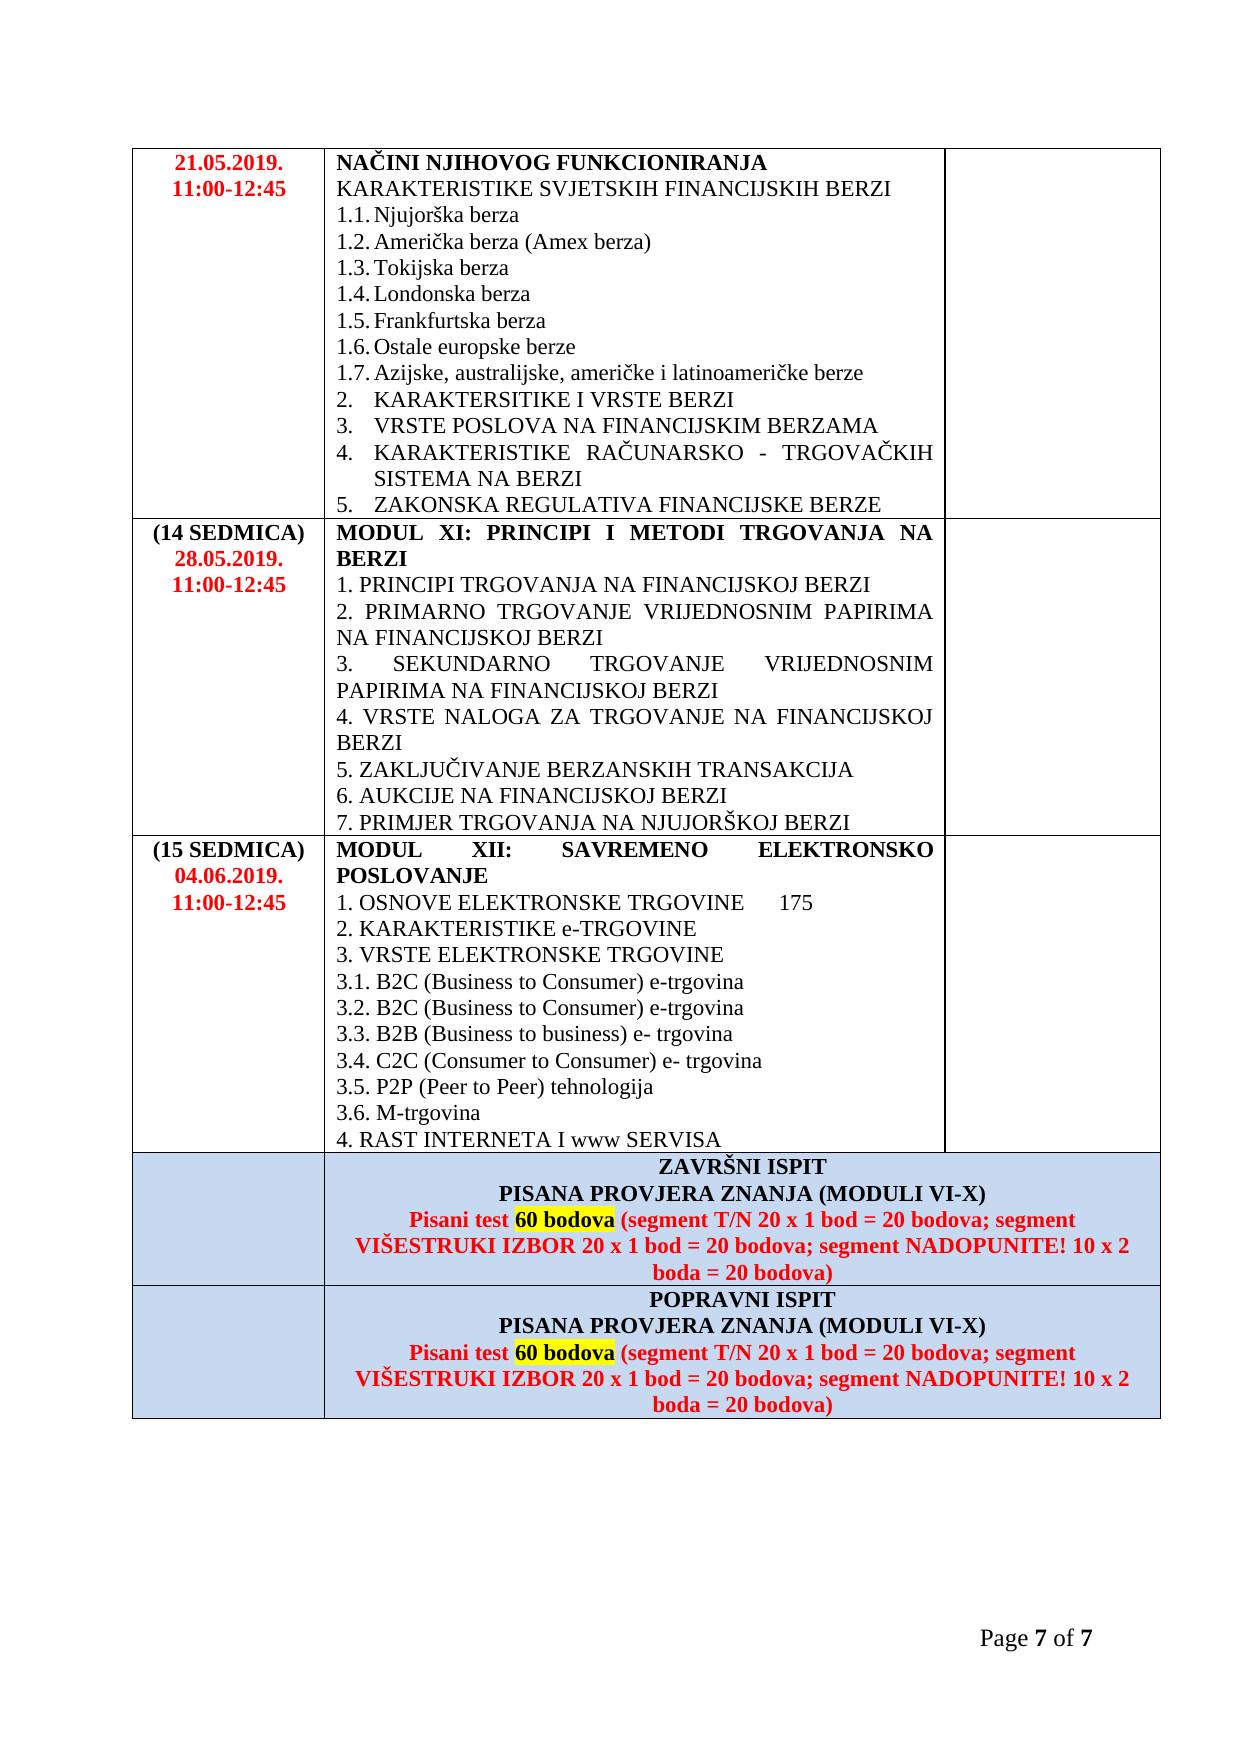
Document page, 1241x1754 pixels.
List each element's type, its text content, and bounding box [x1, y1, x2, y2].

table_cell [946, 836, 1160, 1152]
table_cell POPRAVNI ISPIT PISANA PROVJERA ZNANJA (MODULI VI-X) Pisani test 60 bodova (segment T/N 20 x 1 bod = 20 bodova; segment VIŠESTRUKI IZBOR 20 x 1 bod = 20 bodova; segment NADOPUNITE! 10 x 2 boda = 20 bodova) [325, 1286, 1160, 1418]
table_cell ZAVRŠNI ISPIT PISANA PROVJERA ZNANJA (MODULI VI-X) Pisani test 60 bodova (segment T/N 20 x 1 bod = 20 bodova; segment VIŠESTRUKI IZBOR 20 x 1 bod = 20 bodova; segment NADOPUNITE! 10 x 2 boda = 20 bodova) [325, 1153, 1160, 1285]
table_cell (15 SEDMICA) 04.06.2019. 11:00-12:45 [133, 836, 324, 1152]
table_cell MODUL XII: SAVREMENO ELEKTRONSKO POSLOVANJE 1. OSNOVE ELEKTRONSKE TRGOVINE 175 2. KARAKTERISTIKE e-TRGOVINE 3. VRSTE ELEKTRONSKE TRGOVINE 3.1. B2C (Business to Consumer) e-trgovina 3.2. B2C (Business to Consumer) e-trgovina 3.3. B2B (Business to business) e- trgovina 3.4. C2C (Consumer to Consumer) e- trgovina 3.5. P2P (Peer to Peer) tehnologija 3.6. M-trgovina 4. RAST INTERNETA I www SERVISA [325, 836, 944, 1152]
table_cell [133, 1153, 324, 1285]
table_cell (14 SEDMICA) 28.05.2019. 11:00-12:45 [133, 519, 324, 835]
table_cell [325, 149, 944, 518]
table_cell [946, 519, 1160, 835]
table_cell [133, 1286, 324, 1418]
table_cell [133, 149, 324, 518]
table_cell MODUL XI: PRINCIPI I METODI TRGOVANJA NA BERZI 1. PRINCIPI TRGOVANJA NA FINANCIJSKOJ BERZI 2. PRIMARNO TRGOVANJE VRIJEDNOSNIM PAPIRIMA NA FINANCIJSKOJ BERZI 3. SEKUNDARNO TRGOVANJE VRIJEDNOSNIM PAPIRIMA NA FINANCIJSKOJ BERZI 4. VRSTE NALOGA ZA TRGOVANJE NA FINANCIJSKOJ BERZI 5. ZAKLJUČIVANJE BERZANSKIH TRANSAKCIJA 6. AUKCIJE NA FINANCIJSKOJ BERZI 7. PRIMJER TRGOVANJA NA NJUJORŠKOJ BERZI [325, 519, 944, 835]
table_cell [946, 149, 1160, 518]
